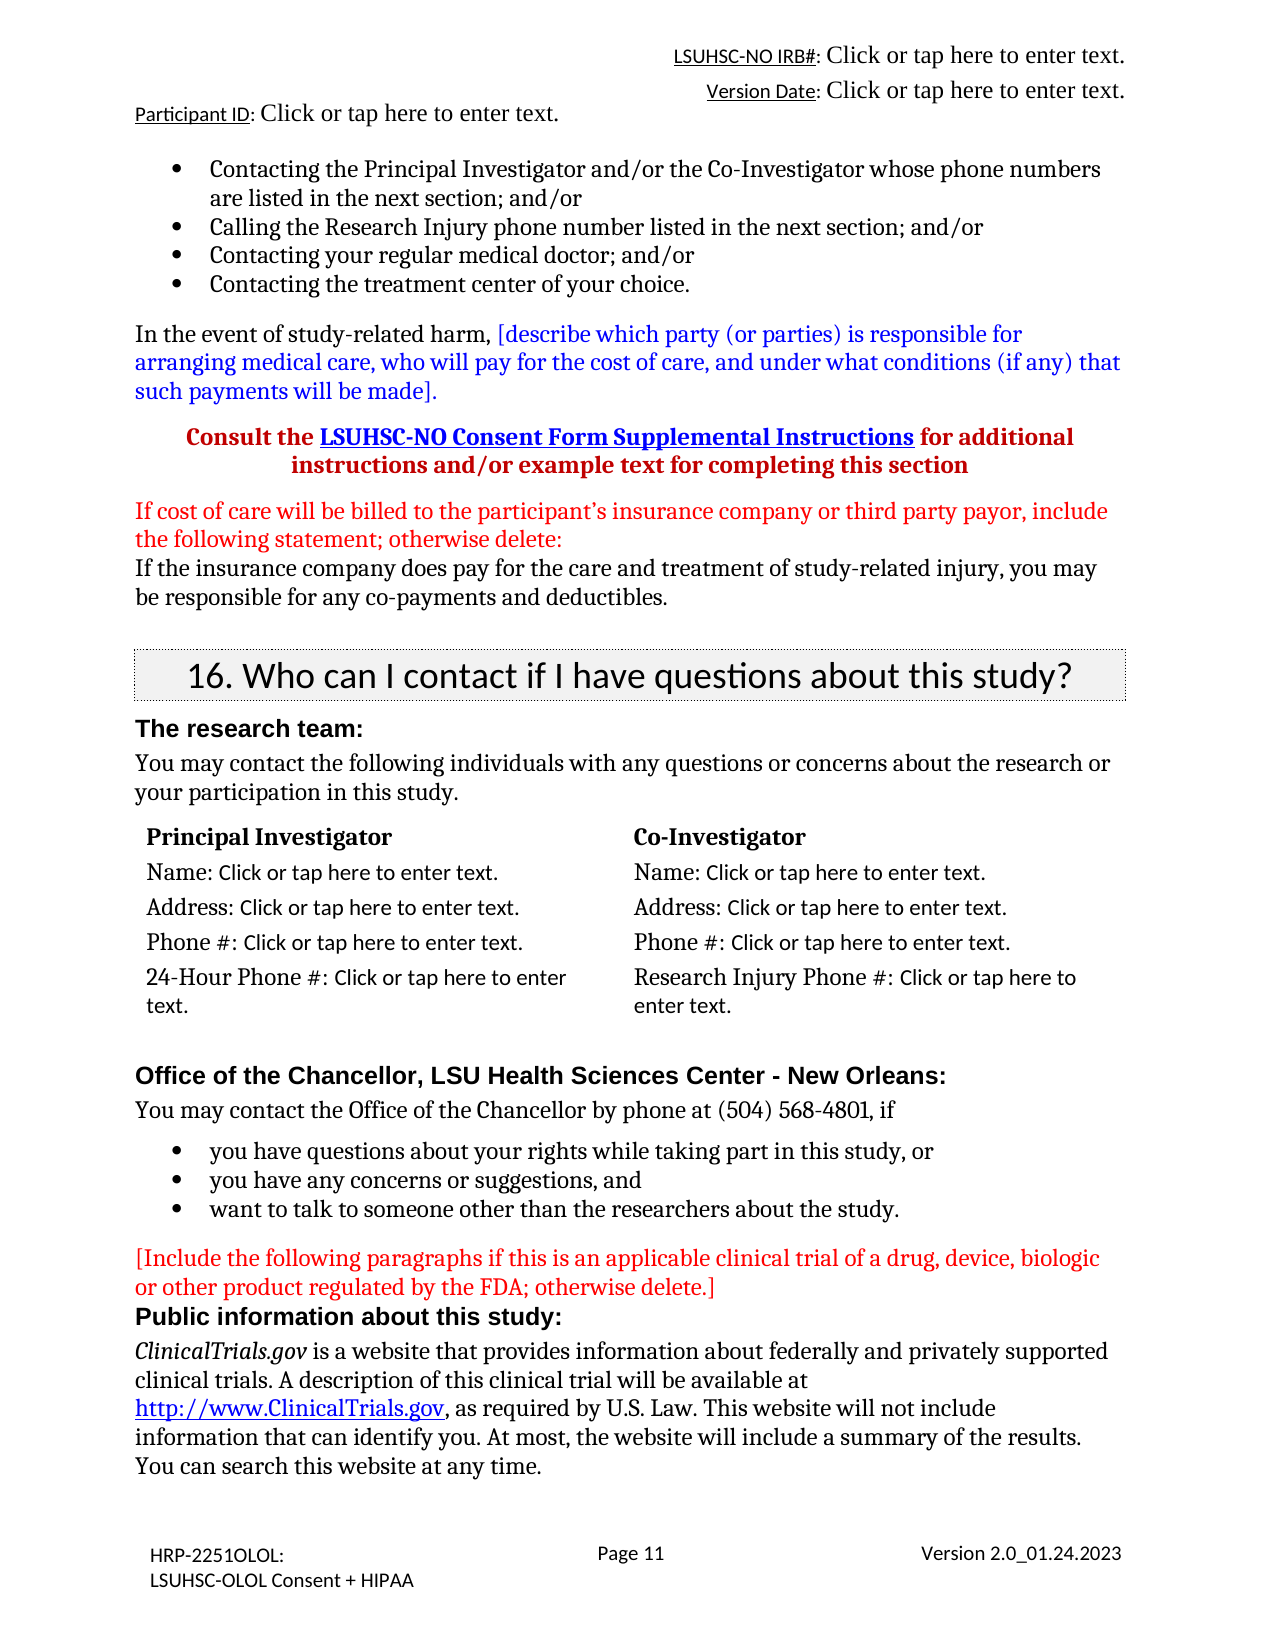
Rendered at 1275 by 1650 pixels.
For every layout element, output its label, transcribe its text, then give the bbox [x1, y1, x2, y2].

text Office of the Chancellor, LSU Health Sciences Center - New Orleans: [135, 1061, 1125, 1090]
text [Include the following paragraphs if this is an applicable clinical trial of a drug, device, biologic or other product regulated by the FDA; otherwise delete.] [135, 1244, 1125, 1302]
text If cost of care will be billed to the participant’s insurance company or third party payor, include the following statement; otherwise delete: [135, 497, 1125, 554]
list you have questions about your rights while taking part in this study, or [172, 1137, 1125, 1166]
text ClinicalTrials.gov is a website that provides information about federally and privately supported clinical trials. A description of this clinical trial will be available at http://www.ClinicalTrials.gov, as required by U.S. Law. This website will not include information that can identify you. At most, the website will include a summary of the results. You can search this website at any time. [135, 1337, 1125, 1481]
text If the insurance company does pay for the care and treatment of study-related injury, you may be responsible for any co-payments and deductibles. [135, 554, 1125, 612]
text You may contact the following individuals with any questions or concerns about the research or your participation in this study. [135, 749, 1125, 806]
list want to talk to someone other than the researchers about the study. [172, 1195, 1125, 1223]
list Contacting the treatment center of your choice. [172, 270, 1125, 299]
list Contacting your regular medical doctor; and/or [172, 241, 1125, 270]
table_header Co-Investigator Name: Address: Phone #: Research Injury Phone #: [623, 823, 1110, 1061]
text 16. Who can I contact if I have questions about this study? [134, 649, 1126, 701]
text Consult the LSUHSC-NO Consent Form Supplemental Instructions for additional instructions and/or example text for completing this section [135, 422, 1125, 480]
list Contacting the Principal Investigator and/or the Co-Investigator whose phone numbers are listed in the next section; and/or [172, 155, 1125, 212]
list Calling the Research Injury phone number listed in the next section; and/or [172, 212, 1125, 241]
list you have any concerns or suggestions, and [172, 1166, 1125, 1195]
text You may contact the Office of the Chancellor by phone at (504) 568-4801, if [135, 1096, 1125, 1125]
text Public information about this study: [135, 1302, 1125, 1331]
table_header Principal Investigator Name: Address: Phone #: 24-Hour Phone #: [135, 823, 622, 1061]
text In the event of study-related harm, [describe which party (or parties) is responsible for arranging medical care, who will pay for the cost of care, and under what conditions (if any) that such payments will be made]. [135, 319, 1125, 406]
text The research team: [135, 714, 1125, 742]
